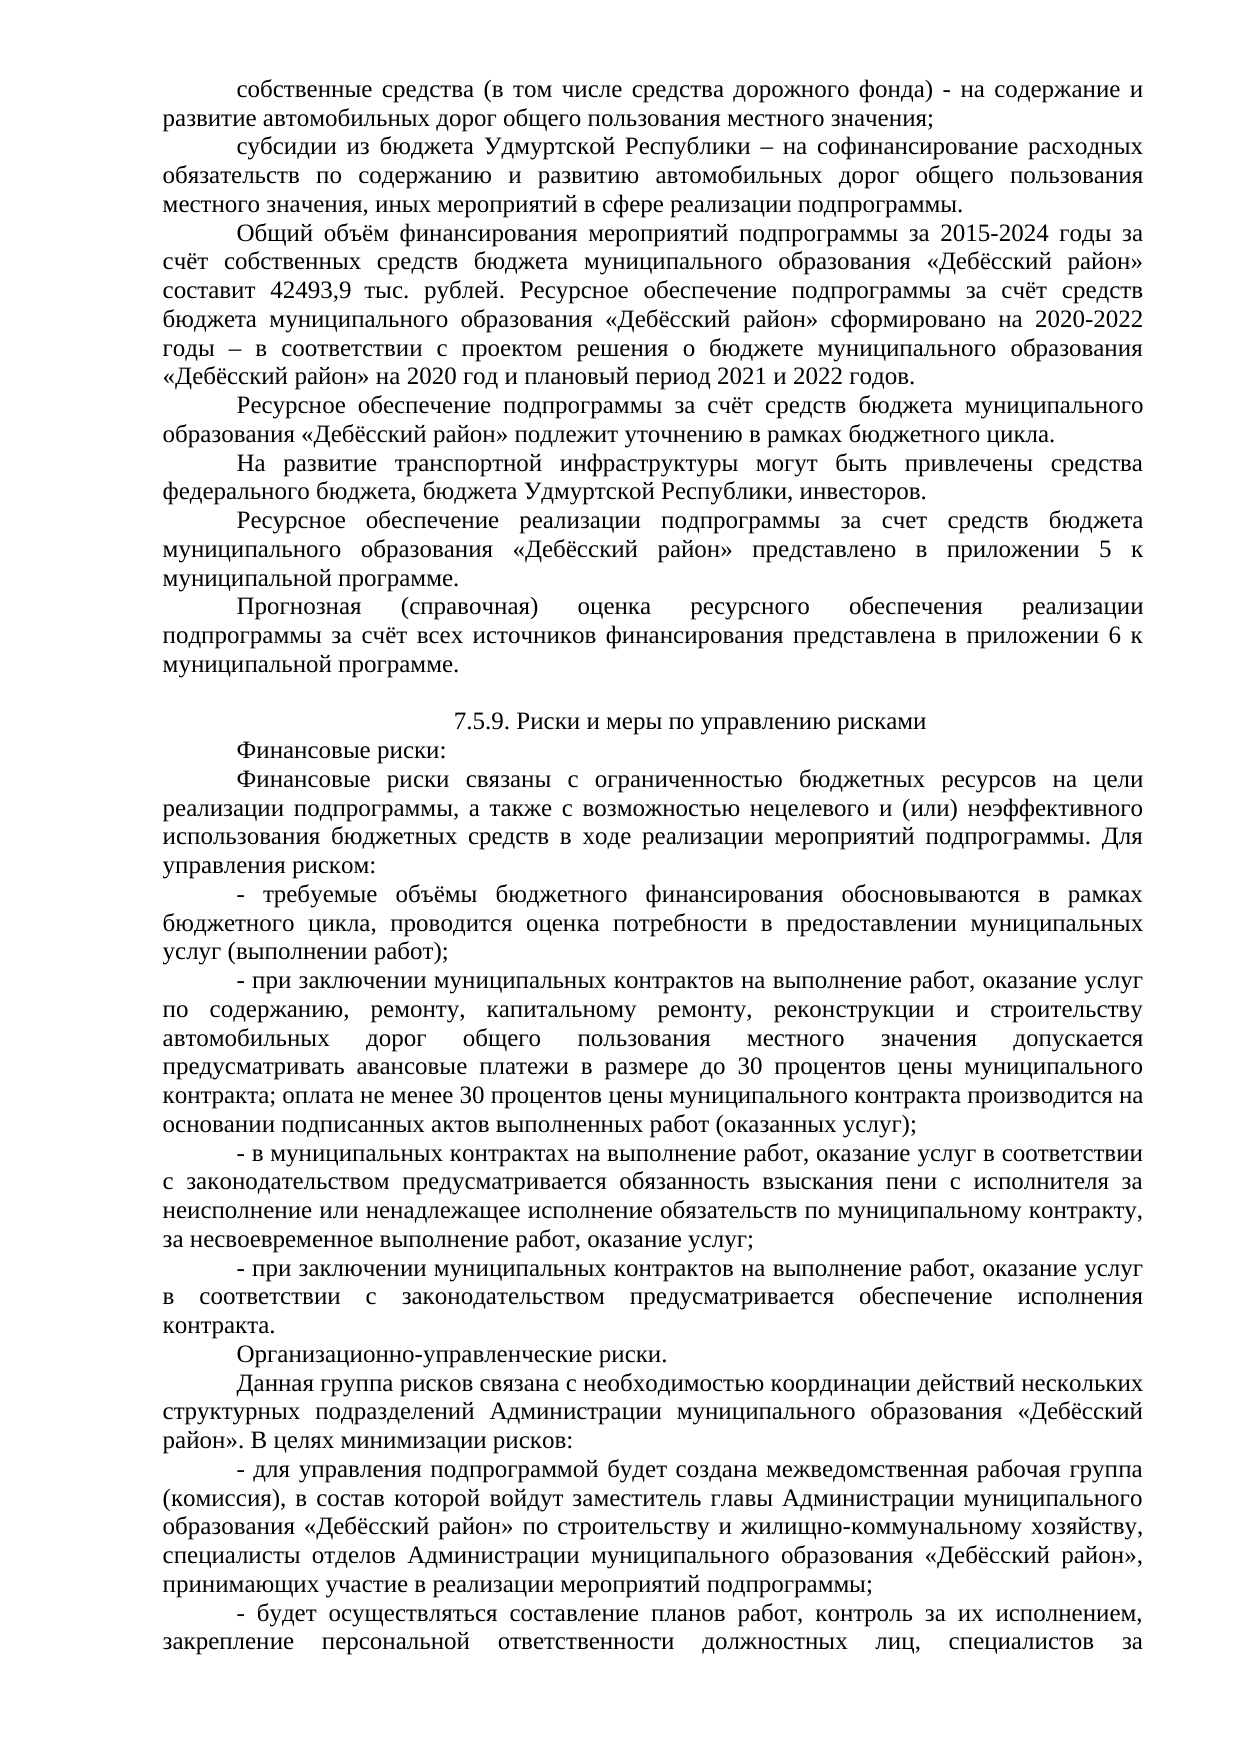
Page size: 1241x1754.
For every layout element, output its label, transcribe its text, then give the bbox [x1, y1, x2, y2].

text Финансовые риски связаны с ограниченностью бюджетных ресурсов на цели реализации подпрограммы, а также с возможностью нецелевого и (или) неэффективного использования бюджетных средств в ходе реализации мероприятий подпрограммы. Для управления риском: [162, 764, 1144, 879]
text Данная группа рисков связана с необходимостью координации действий нескольких структурных подразделений Администрации муниципального образования «Дебёсский район». В целях минимизации рисков: [162, 1368, 1144, 1454]
text На развитие транспортной инфраструктуры могут быть привлечены средства федерального бюджета, бюджета Удмуртской Республики, инвесторов. [162, 448, 1144, 505]
text 7.5.9. Риски и меры по управлению рисками [162, 706, 1144, 735]
text - требуемые объёмы бюджетного финансирования обосновываются в рамках бюджетного цикла, проводится оценка потребности в предоставлении муниципальных услуг (выполнении работ); [162, 879, 1144, 965]
text Ресурсное обеспечение реализации подпрограммы за счет средств бюджета муниципального образования «Дебёсский район» представлено в приложении 5 к муниципальной программе. [162, 505, 1144, 591]
text - при заключении муниципальных контрактов на выполнение работ, оказание услуг по содержанию, ремонту, капитальному ремонту, реконструкции и строительству автомобильных дорог общего пользования местного значения допускается предусматривать авансовые платежи в размере до 30 процентов цены муниципального контракта; оплата не менее 30 процентов цены муниципального контракта производится на основании подписанных актов выполненных работ (оказанных услуг); [162, 965, 1144, 1138]
text - при заключении муниципальных контрактов на выполнение работ, оказание услуг в соответствии с законодательством предусматривается обеспечение исполнения контракта. [162, 1253, 1144, 1339]
text - в муниципальных контрактах на выполнение работ, оказание услуг в соответствии с законодательством предусматривается обязанность взыскания пени с исполнителя за неисполнение или ненадлежащее исполнение обязательств по муниципальному контракту, за несвоевременное выполнение работ, оказание услуг; [162, 1138, 1144, 1253]
text собственные средства (в том числе средства дорожного фонда) - на содержание и развитие автомобильных дорог общего пользования местного значения; [162, 74, 1144, 131]
text Ресурсное обеспечение подпрограммы за счёт средств бюджета муниципального образования «Дебёсский район» подлежит уточнению в рамках бюджетного цикла. [162, 390, 1144, 448]
text - для управления подпрограммой будет создана межведомственная рабочая группа (комиссия), в состав которой войдут заместитель главы Администрации муниципального образования «Дебёсский район» по строительству и жилищно-коммунальному хозяйству, специалисты отделов Администрации муниципального образования «Дебёсский район», принимающих участие в реализации мероприятий подпрограммы; [162, 1454, 1144, 1598]
text субсидии из бюджета Удмуртской Республики – на софинансирование расходных обязательств по содержанию и развитию автомобильных дорог общего пользования местного значения, иных мероприятий в сфере реализации подпрограммы. [162, 131, 1144, 218]
text Общий объём финансирования мероприятий подпрограммы за 2015-2024 годы за счёт собственных средств бюджета муниципального образования «Дебёсский район» составит 42493,9 тыс. рублей. Ресурсное обеспечение подпрограммы за счёт средств бюджета муниципального образования «Дебёсский район» сформировано на 2020-2022 годы – в соответствии с проектом решения о бюджете муниципального образования «Дебёсский район» на 2020 год и плановый период 2021 и 2022 годов. [162, 218, 1144, 390]
text Организационно-управленческие риски. [162, 1339, 1144, 1368]
text Прогнозная (справочная) оценка ресурсного обеспечения реализации подпрограммы за счёт всех источников финансирования представлена в приложении 6 к муниципальной программе. [162, 591, 1144, 678]
text Финансовые риски: [162, 735, 1144, 764]
